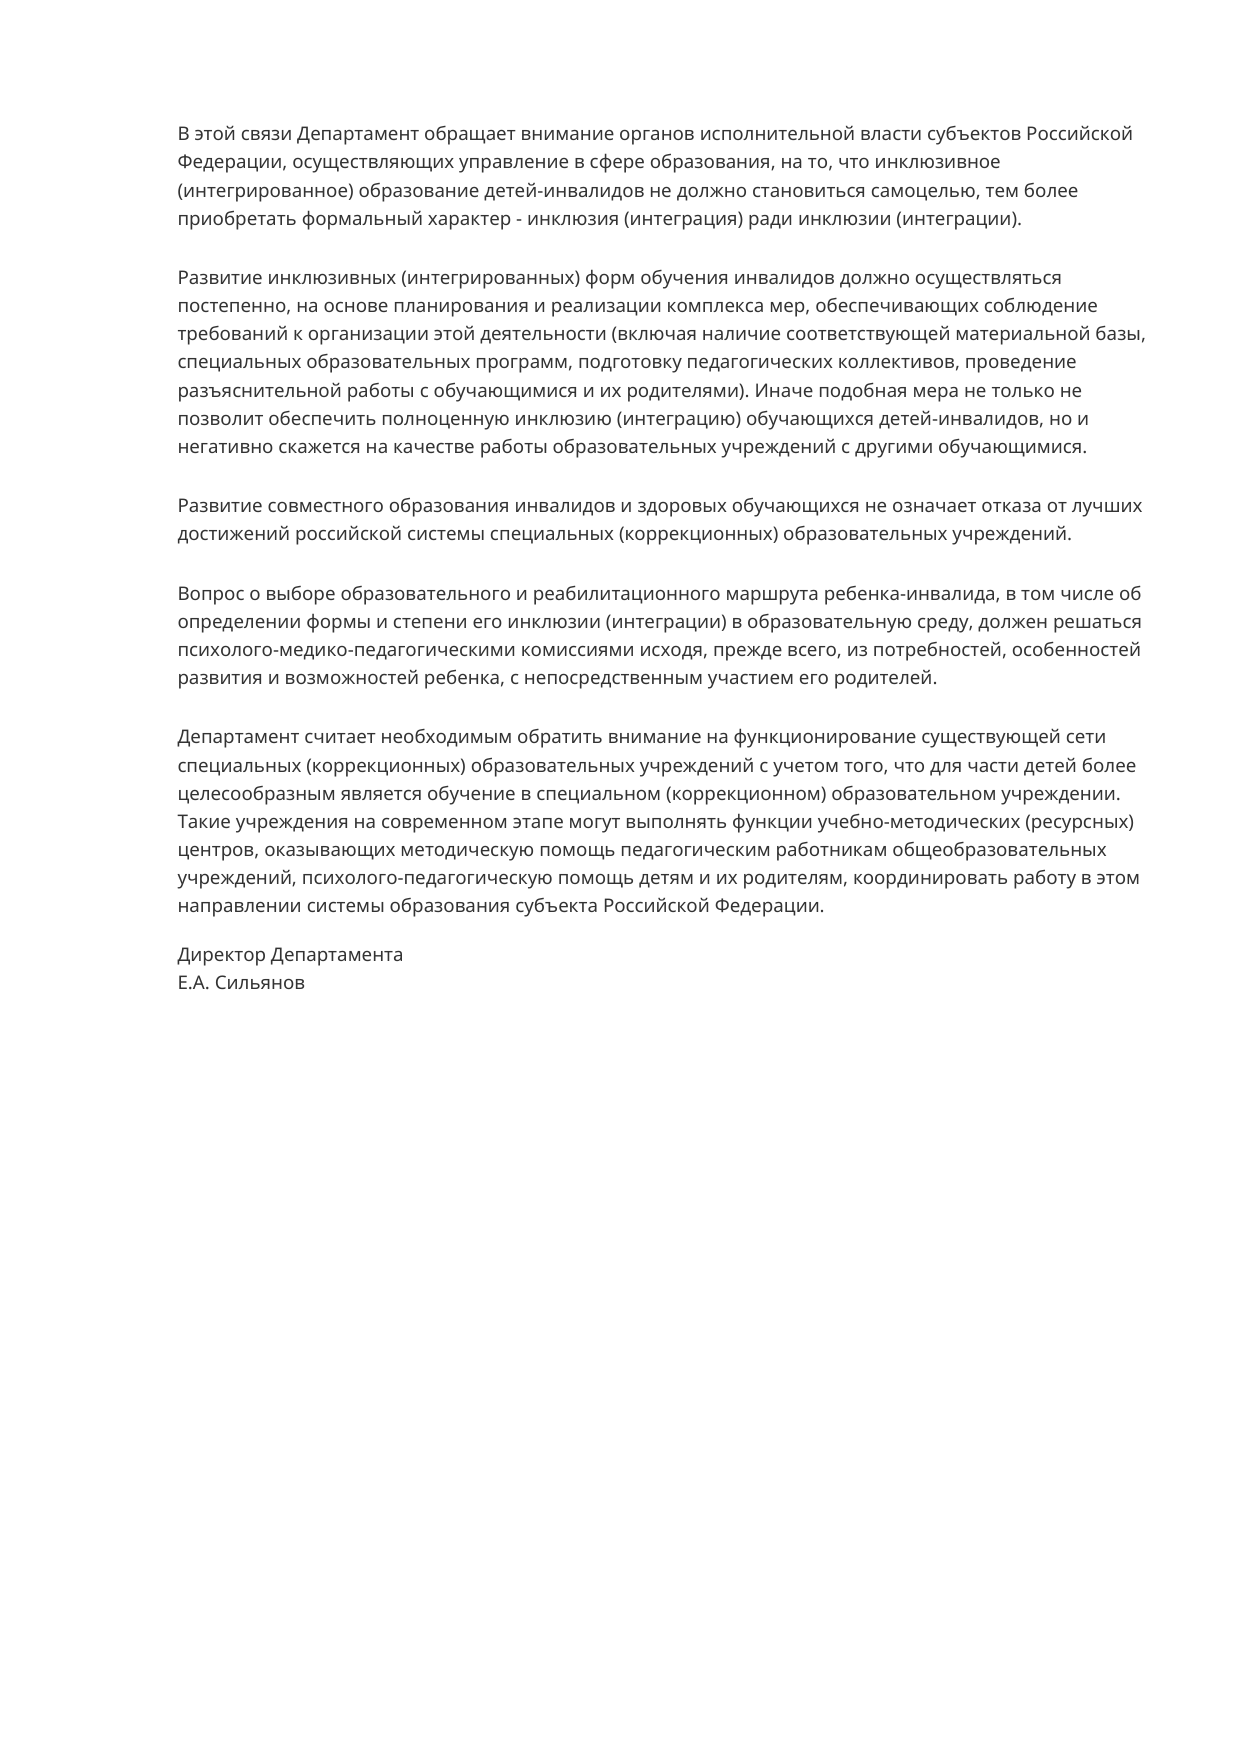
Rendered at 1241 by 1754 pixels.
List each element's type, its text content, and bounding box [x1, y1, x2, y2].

text Е.А. Сильянов [177, 967, 1152, 995]
text Директор Департамента [177, 939, 1152, 967]
text Департамент считает необходимым обратить внимание на функционирование существующей сети специальных (коррекционных) образовательных учреждений с учетом того, что для части детей более целесообразным является обучение в специальном (коррекционном) образовательном учреждении. Такие учреждения на современном этапе могут выполнять функции учебно-методических (ресурсных) центров, оказывающих методическую помощь педагогическим работникам общеобразовательных учреждений, психолого-педагогическую помощь детям и их родителям, координировать работу в этом направлении системы образования субъекта Российской Федерации. [177, 721, 1152, 918]
text Вопрос о выборе образовательного и реабилитационного маршрута ребенка-инвалида, в том числе об определении формы и степени его инклюзии (интеграции) в образовательную среду, должен решаться психолого-медико-педагогическими комиссиями исходя, прежде всего, из потребностей, особенностей развития и возможностей ребенка, с непосредственным участием его родителей. [177, 577, 1152, 690]
text Развитие инклюзивных (интегрированных) форм обучения инвалидов должно осуществляться постепенно, на основе планирования и реализации комплекса мер, обеспечивающих соблюдение требований к организации этой деятельности (включая наличие соответствующей материальной базы, специальных образовательных программ, подготовку педагогических коллективов, проведение разъяснительной работы с обучающимися и их родителями). Иначе подобная мера не только не позволит обеспечить полноценную инклюзию (интеграцию) обучающихся детей-инвалидов, но и негативно скажется на качестве работы образовательных учреждений с другими обучающимися. [177, 262, 1152, 459]
text В этой связи Департамент обращает внимание органов исполнительной власти субъектов Российской Федерации, осуществляющих управление в сфере образования, на то, что инклюзивное (интегрированное) образование детей-инвалидов не должно становиться самоцелью, тем более приобретать формальный характер - инклюзия (интеграция) ради инклюзии (интеграции). [177, 118, 1152, 231]
text Развитие совместного образования инвалидов и здоровых обучающихся не означает отказа от лучших достижений российской системы специальных (коррекционных) образовательных учреждений. [177, 490, 1152, 546]
